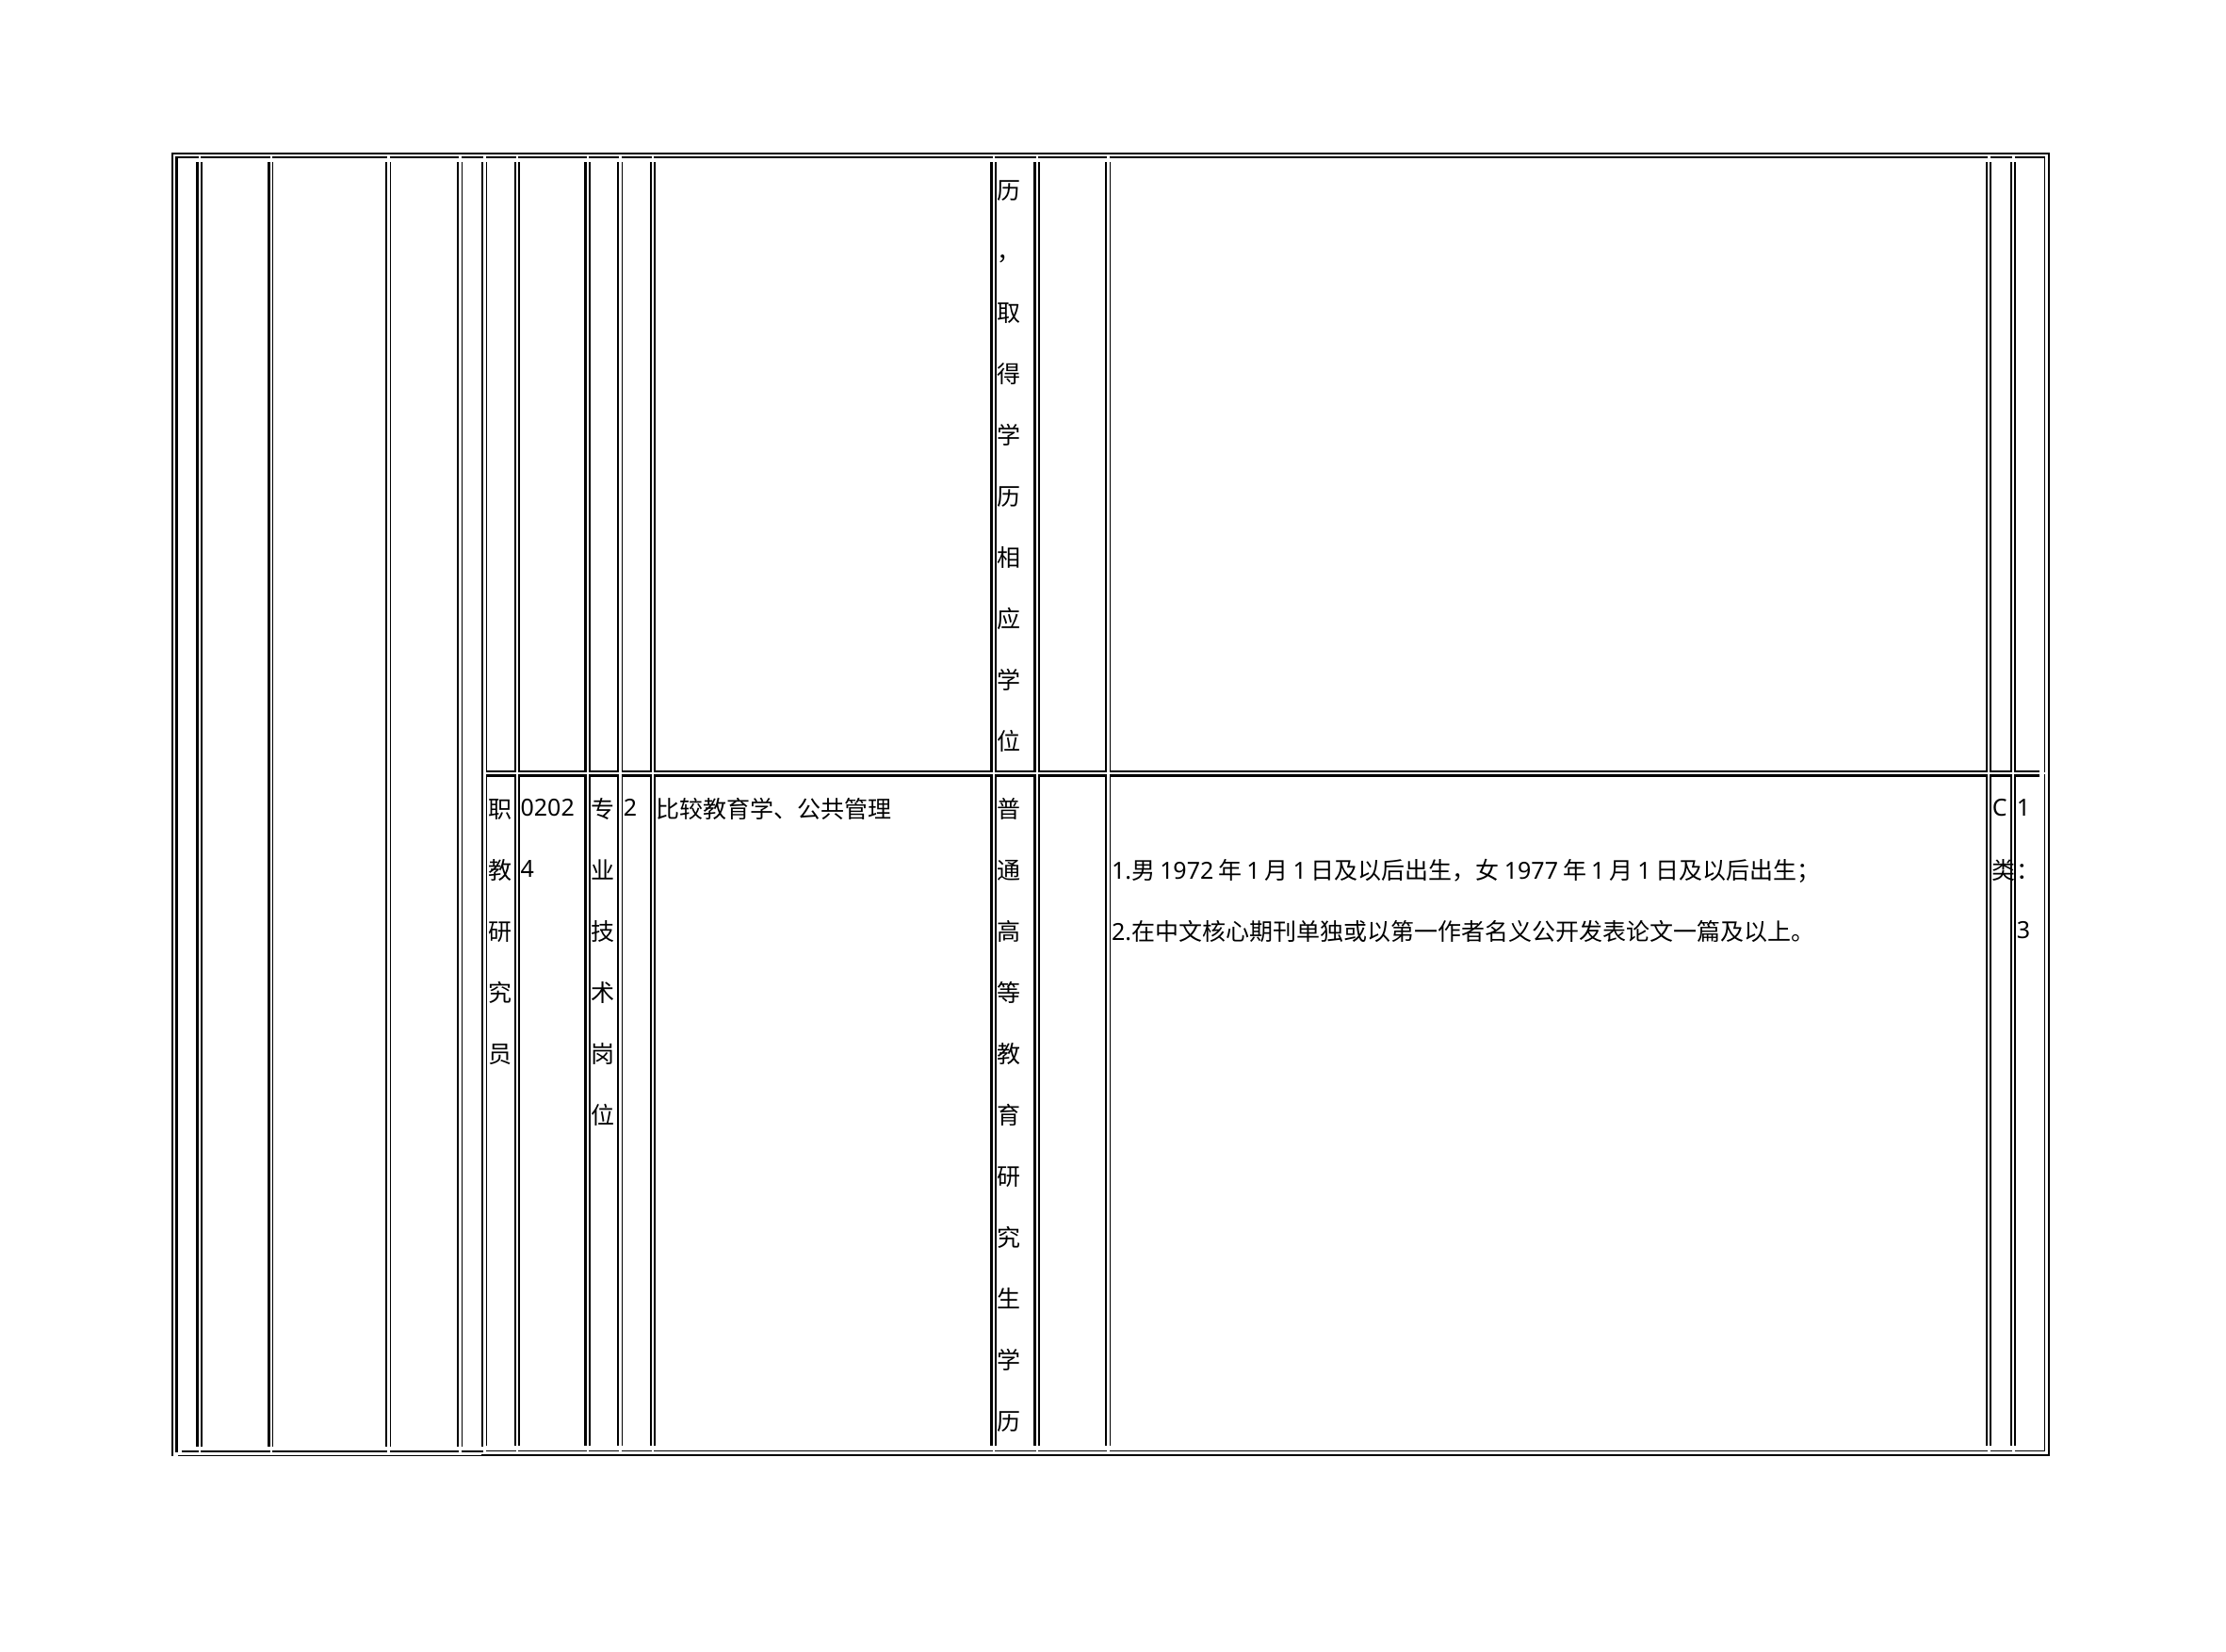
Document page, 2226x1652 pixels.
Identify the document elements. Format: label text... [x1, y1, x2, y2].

table_cell 职教研究员 [484, 770, 517, 1450]
table_cell 1：3 [2013, 770, 2047, 1450]
table_cell [1036, 770, 1108, 1450]
table_cell 会计师 [1036, 154, 1108, 770]
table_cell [994, 770, 1036, 1450]
table_cell 专业技术岗位 [587, 770, 620, 1450]
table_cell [1108, 154, 1989, 770]
table_cell 会计学 [653, 154, 993, 770]
table_cell C类 [1989, 770, 2013, 1450]
table_cell 1：3 [2013, 154, 2047, 770]
table_cell 专业技术岗位 [587, 154, 620, 770]
table_cell 2 [620, 154, 653, 770]
table_cell 会计 [484, 154, 517, 770]
table_cell A类 [1989, 154, 2013, 770]
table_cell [994, 154, 1036, 770]
table_cell 2 [620, 770, 653, 1450]
table_cell 比较教育学、公共管理 [653, 770, 993, 1450]
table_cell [1108, 770, 1989, 1450]
table_cell 02024 [517, 770, 587, 1450]
table_cell 01016 [517, 154, 587, 770]
